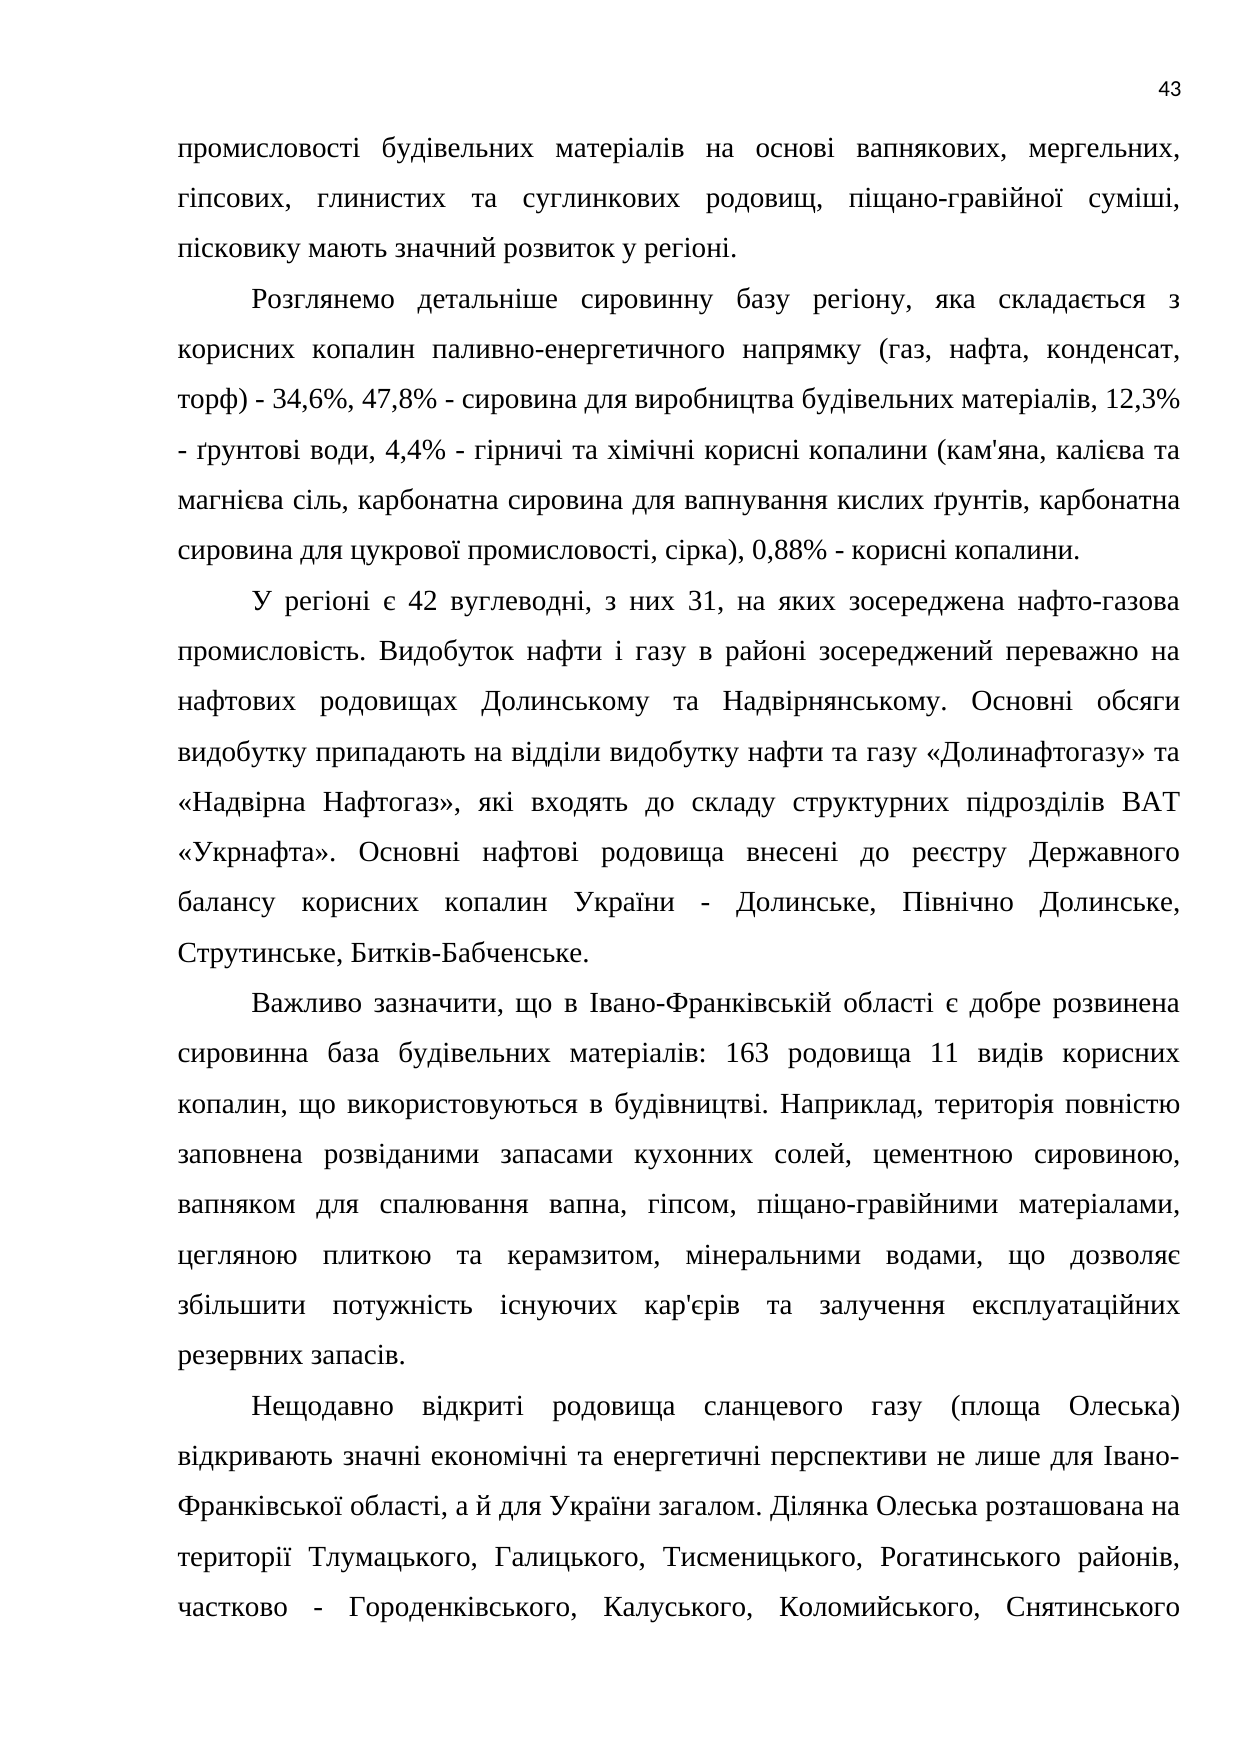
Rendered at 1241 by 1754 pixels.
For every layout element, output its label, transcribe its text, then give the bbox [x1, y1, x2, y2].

text Розглянемо детальніше сировинну базу регіону, яка складається з корисних копалин паливно-енергетичного напрямку (газ, нафта, конденсат, торф) - 34,6%, 47,8% - сировина для виробництва будівельних матеріалів, 12,3% - ґрунтові води, 4,4% - гірничі та хімічні корисні копалини (кам'яна, калієва та магнієва сіль, карбонатна сировина для вапнування кислих ґрунтів, карбонатна сировина для цукрової промисловості, сірка), 0,88% - корисні копалини. [177, 281, 1181, 566]
text Важливо зазначити, що в Івано-Франківській області є добре розвинена сировинна база будівельних матеріалів: 163 родовища 11 видів корисних копалин, що використовуються в будівництві. Наприклад, територія повністю заповнена розвіданими запасами кухонних солей, цементною сировиною, вапняком для спалювання вапна, гіпсом, піщано-гравійними матеріалами, цегляною плиткою та керамзитом, мінеральними водами, що дозволяє збільшити потужність існуючих кар'єрів та залучення експлуатаційних резервних запасів. [177, 985, 1181, 1371]
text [177, 1388, 1181, 1622]
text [177, 130, 1181, 264]
text У регіоні є 42 вуглеводні, з них 31, на яких зосереджена нафто-газова промисловість. Видобуток нафти і газу в районі зосереджений переважно на нафтових родовищах Долинському та Надвірнянському. Основні обсяги видобутку припадають на відділи видобутку нафти та газу «Долинафтогазу» та «Надвірна Нафтогаз», які входять до складу структурних підрозділів ВАТ «Укрнафта». Основні нафтові родовища внесені до реєстру Державного балансу корисних копалин України - Долинське, Північно Долинське, Струтинське, Битків-Бабченське. [177, 583, 1181, 968]
